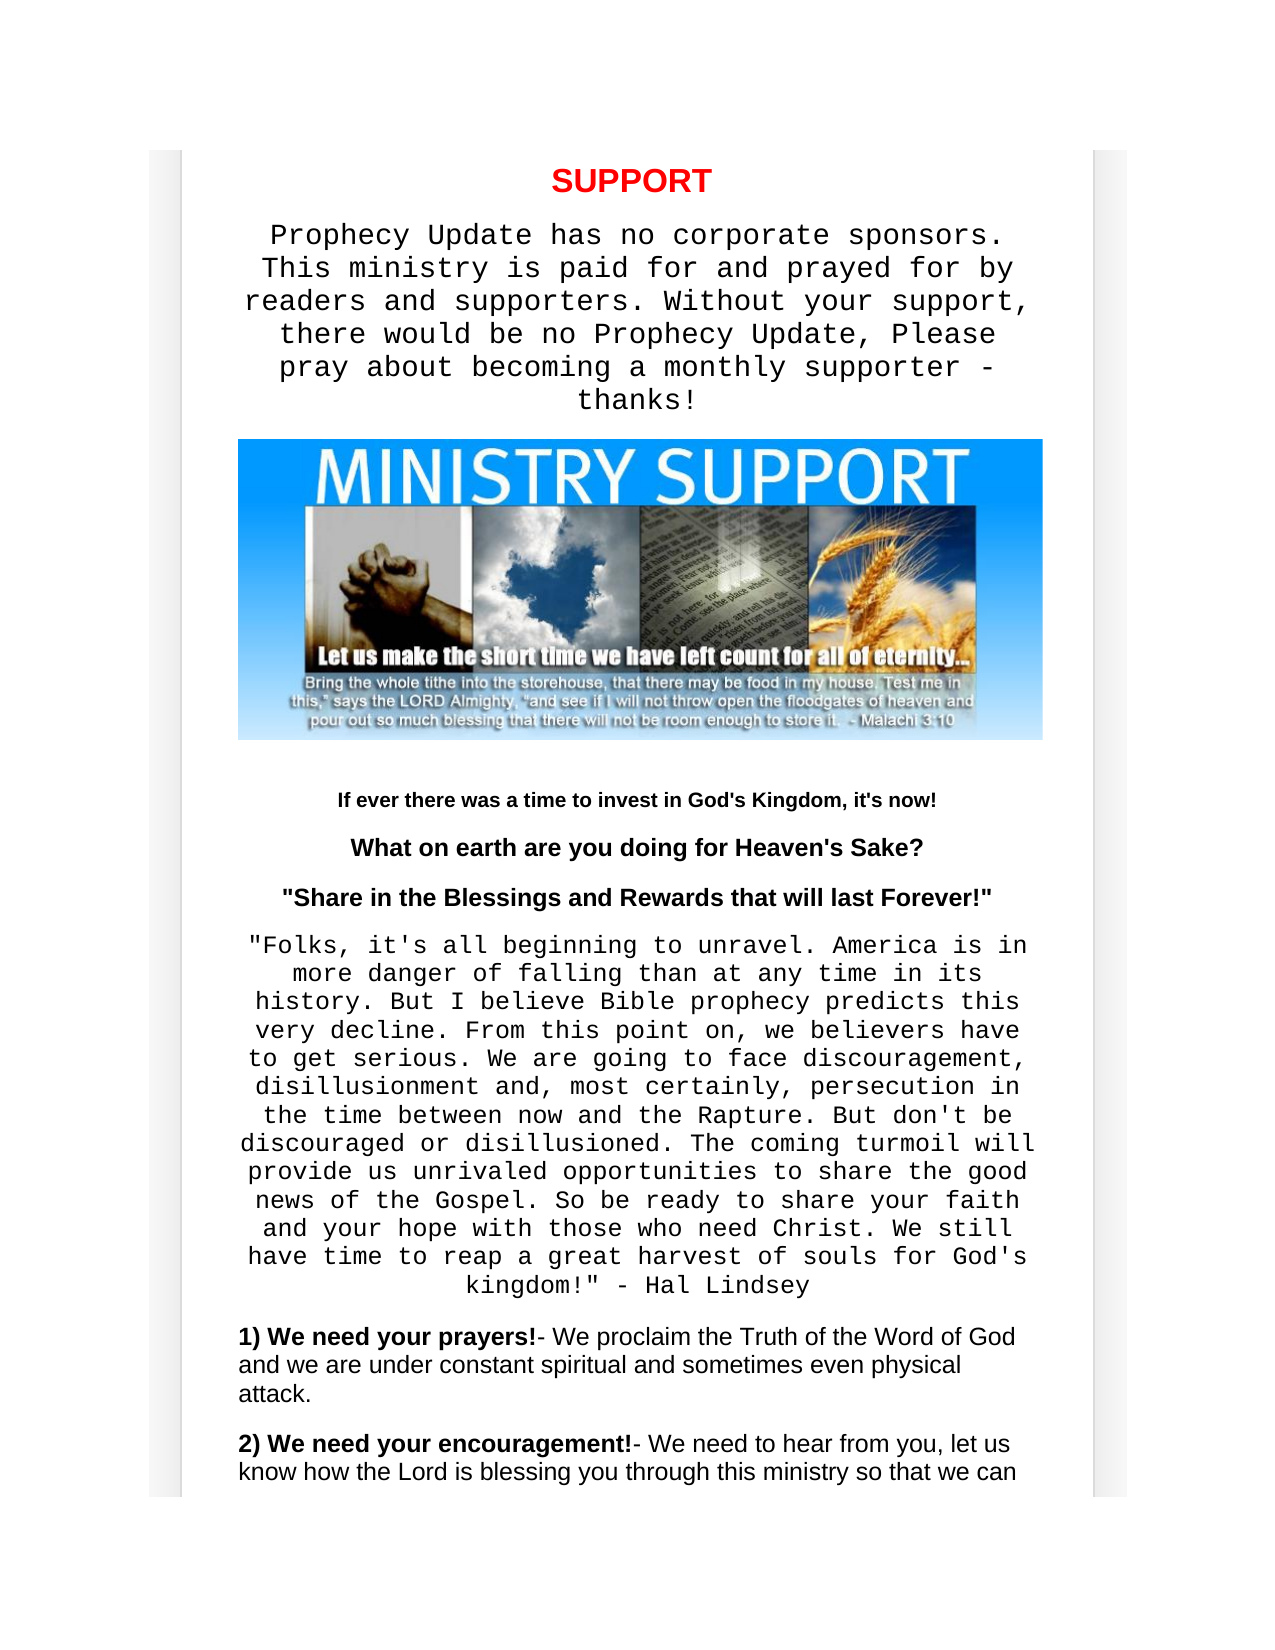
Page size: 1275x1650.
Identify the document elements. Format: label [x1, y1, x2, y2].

picture [238, 439, 1043, 740]
